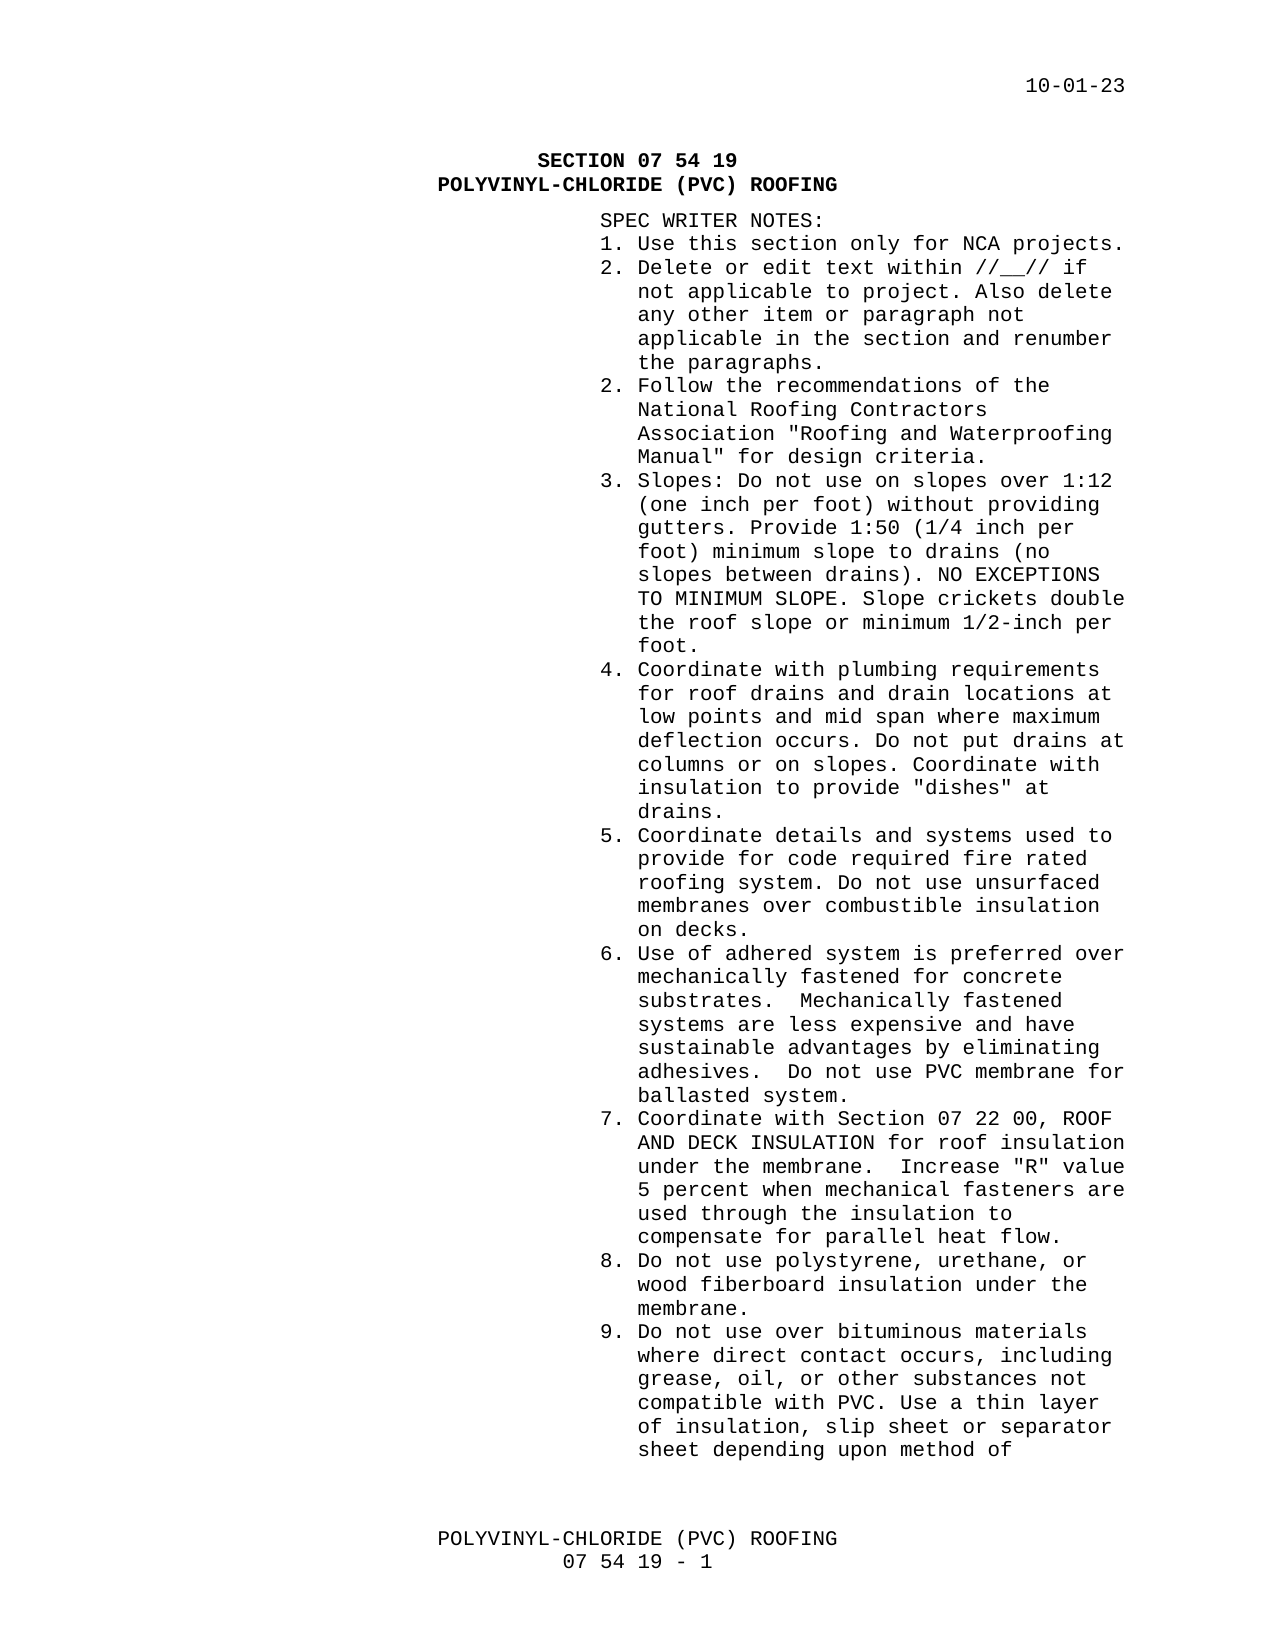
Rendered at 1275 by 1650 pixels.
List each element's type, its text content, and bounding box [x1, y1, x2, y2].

text 5. Coordinate details and systems used to provide for code required fire rated roofing system. Do not use unsurfaced membranes over combustible insulation on decks. [600, 824, 1125, 943]
text 7. Coordinate with Section 07 22 00, ROOF AND DECK INSULATION for roof insulation under the membrane. Increase "R" value 5 percent when mechanical fasteners are used through the insulation to compensate for parallel heat flow. [600, 1108, 1125, 1250]
text SPEC WRITER NOTES: [600, 210, 1125, 233]
text 6. Use of adhered system is preferred over mechanically fastened for concrete substrates. Mechanically fastened systems are less expensive and have sustainable advantages by eliminating adhesives. Do not use PVC membrane for ballasted system. [600, 943, 1125, 1108]
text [600, 1321, 1125, 1463]
text 1. Use this section only for NCA projects. [600, 233, 1125, 257]
text 2. Follow the recommendations of the National Roofing Contractors Association "Roofing and Waterproofing Manual" for design criteria. [600, 375, 1125, 470]
title SECTION 07 54 19 POLYVINYL-CHLORIDE (PVC) ROOFING [150, 150, 1125, 197]
text 3. Slopes: Do not use on slopes over 1:12 (one inch per foot) without providing gutters. Provide 1:50 (1/4 inch per foot) minimum slope to drains (no slopes between drains). NO EXCEPTIONS TO MINIMUM SLOPE. Slope crickets double the roof slope or minimum 1/2-inch per foot. [600, 470, 1125, 659]
text 8. Do not use polystyrene, urethane, or wood fiberboard insulation under the membrane. [600, 1250, 1125, 1321]
text 4. Coordinate with plumbing requirements for roof drains and drain locations at low points and mid span where maximum deflection occurs. Do not put drains at columns or on slopes. Coordinate with insulation to provide "dishes" at drains. [600, 659, 1125, 824]
text 2. Delete or edit text within //__// if not applicable to project. Also delete any other item or paragraph not applicable in the section and renumber the paragraphs. [600, 257, 1125, 375]
